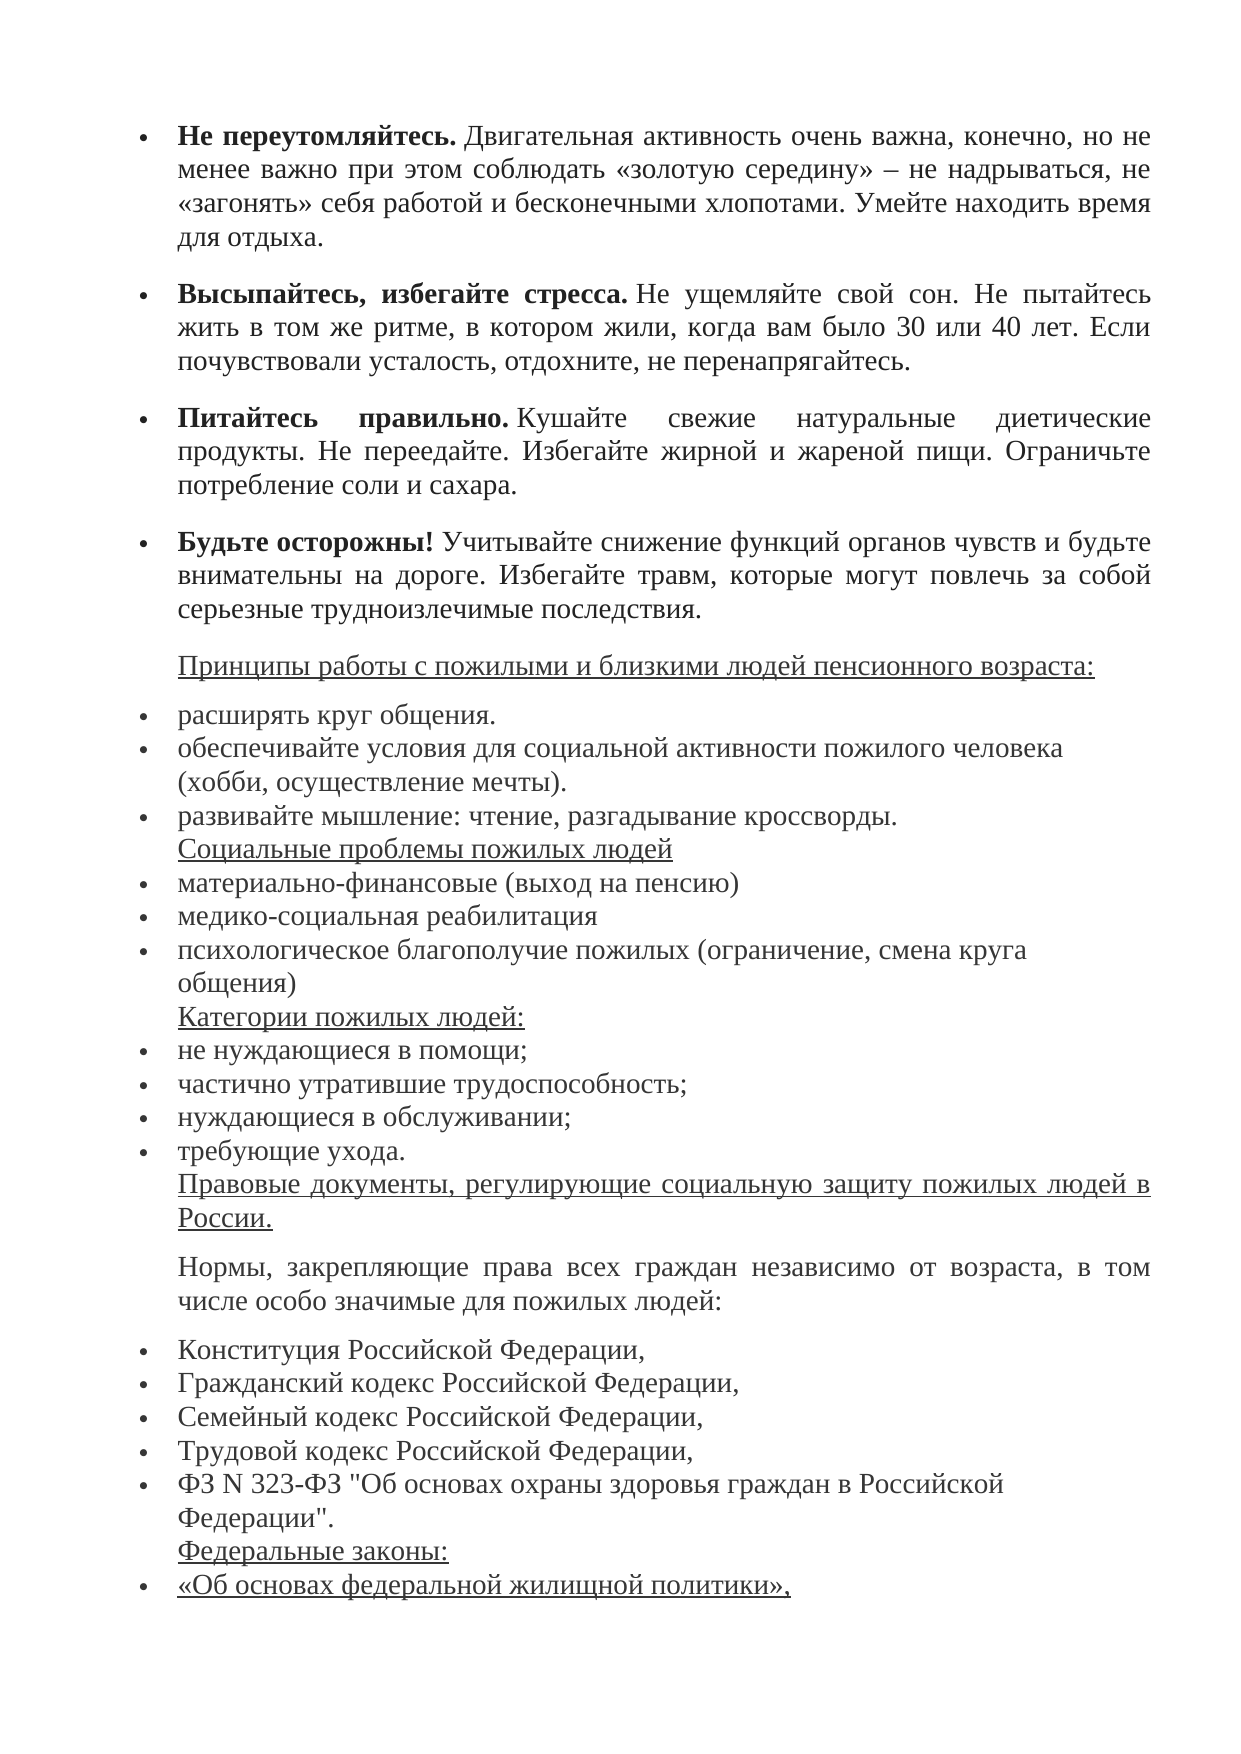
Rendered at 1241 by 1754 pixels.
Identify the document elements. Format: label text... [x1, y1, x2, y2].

list Трудовой кодекс Российской Федерации, [140, 1433, 1152, 1466]
text Социальные проблемы пожилых людей [177, 831, 1152, 865]
list «Об основах федеральной жилищной политики», [140, 1567, 1152, 1600]
list нуждающиеся в обслуживании; [140, 1099, 1152, 1133]
list не нуждающиеся в помощи; [140, 1032, 1152, 1066]
list Не переутомляйтесь. Двигательная активность очень важна, конечно, но не менее важно при этом соблюдать «золотую середину» – не надрываться, не «загонять» себя работой и бесконечными хлопотами. Умейте находить время для отдыха. [140, 118, 1152, 252]
list Семейный кодекс Российской Федерации, [140, 1399, 1152, 1433]
list психологическое благополучие пожилых (ограничение, смена круга общения) [140, 932, 1152, 999]
list развивайте мышление: чтение, разгадывание кроссворды. [140, 798, 1152, 831]
list Гражданский кодекс Российской Федерации, [140, 1366, 1152, 1399]
text Категории пожилых людей: [177, 999, 1152, 1032]
list Высыпайтесь, избегайте стресса. Не ущемляйте свой сон. Не пытайтесь жить в том же ритме, в котором жили, когда вам было 30 или 40 лет. Если почувствовали усталость, отдохните, не перенапрягайтесь. [140, 276, 1152, 376]
list ФЗ N 323-ФЗ "Об основах охраны здоровья граждан в Российской Федерации". [140, 1466, 1152, 1533]
text Нормы, закрепляющие права всех граждан независимо от возраста, в том числе особо значимые для пожилых людей: [177, 1249, 1152, 1316]
list материально-финансовые (выход на пенсию) [140, 865, 1152, 898]
text Федеральные законы: [177, 1533, 1152, 1567]
text Правовые документы, регулирующие социальную защиту пожилых людей в России. [177, 1167, 1152, 1234]
list требующие ухода. [140, 1133, 1152, 1167]
list обеспечивайте условия для социальной активности пожилого человека (хобби, осуществление мечты). [140, 731, 1152, 798]
list Конституция Российской Федерации, [140, 1332, 1152, 1366]
list расширять круг общения. [140, 697, 1152, 731]
text Принципы работы с пожилыми и близкими людей пенсионного возраста: [177, 648, 1152, 681]
list медико-социальная реабилитация [140, 898, 1152, 932]
list Питайтесь правильно. Кушайте свежие натуральные диетические продукты. Не переедайте. Избегайте жирной и жареной пищи. Ограничьте потребление соли и сахара. [140, 400, 1152, 500]
list частично утратившие трудоспособность; [140, 1066, 1152, 1099]
list Будьте осторожны! Учитывайте снижение функций органов чувств и будьте внимательны на дороге. Избегайте травм, которые могут повлечь за собой серьезные трудноизлечимые последствия. [140, 524, 1152, 624]
